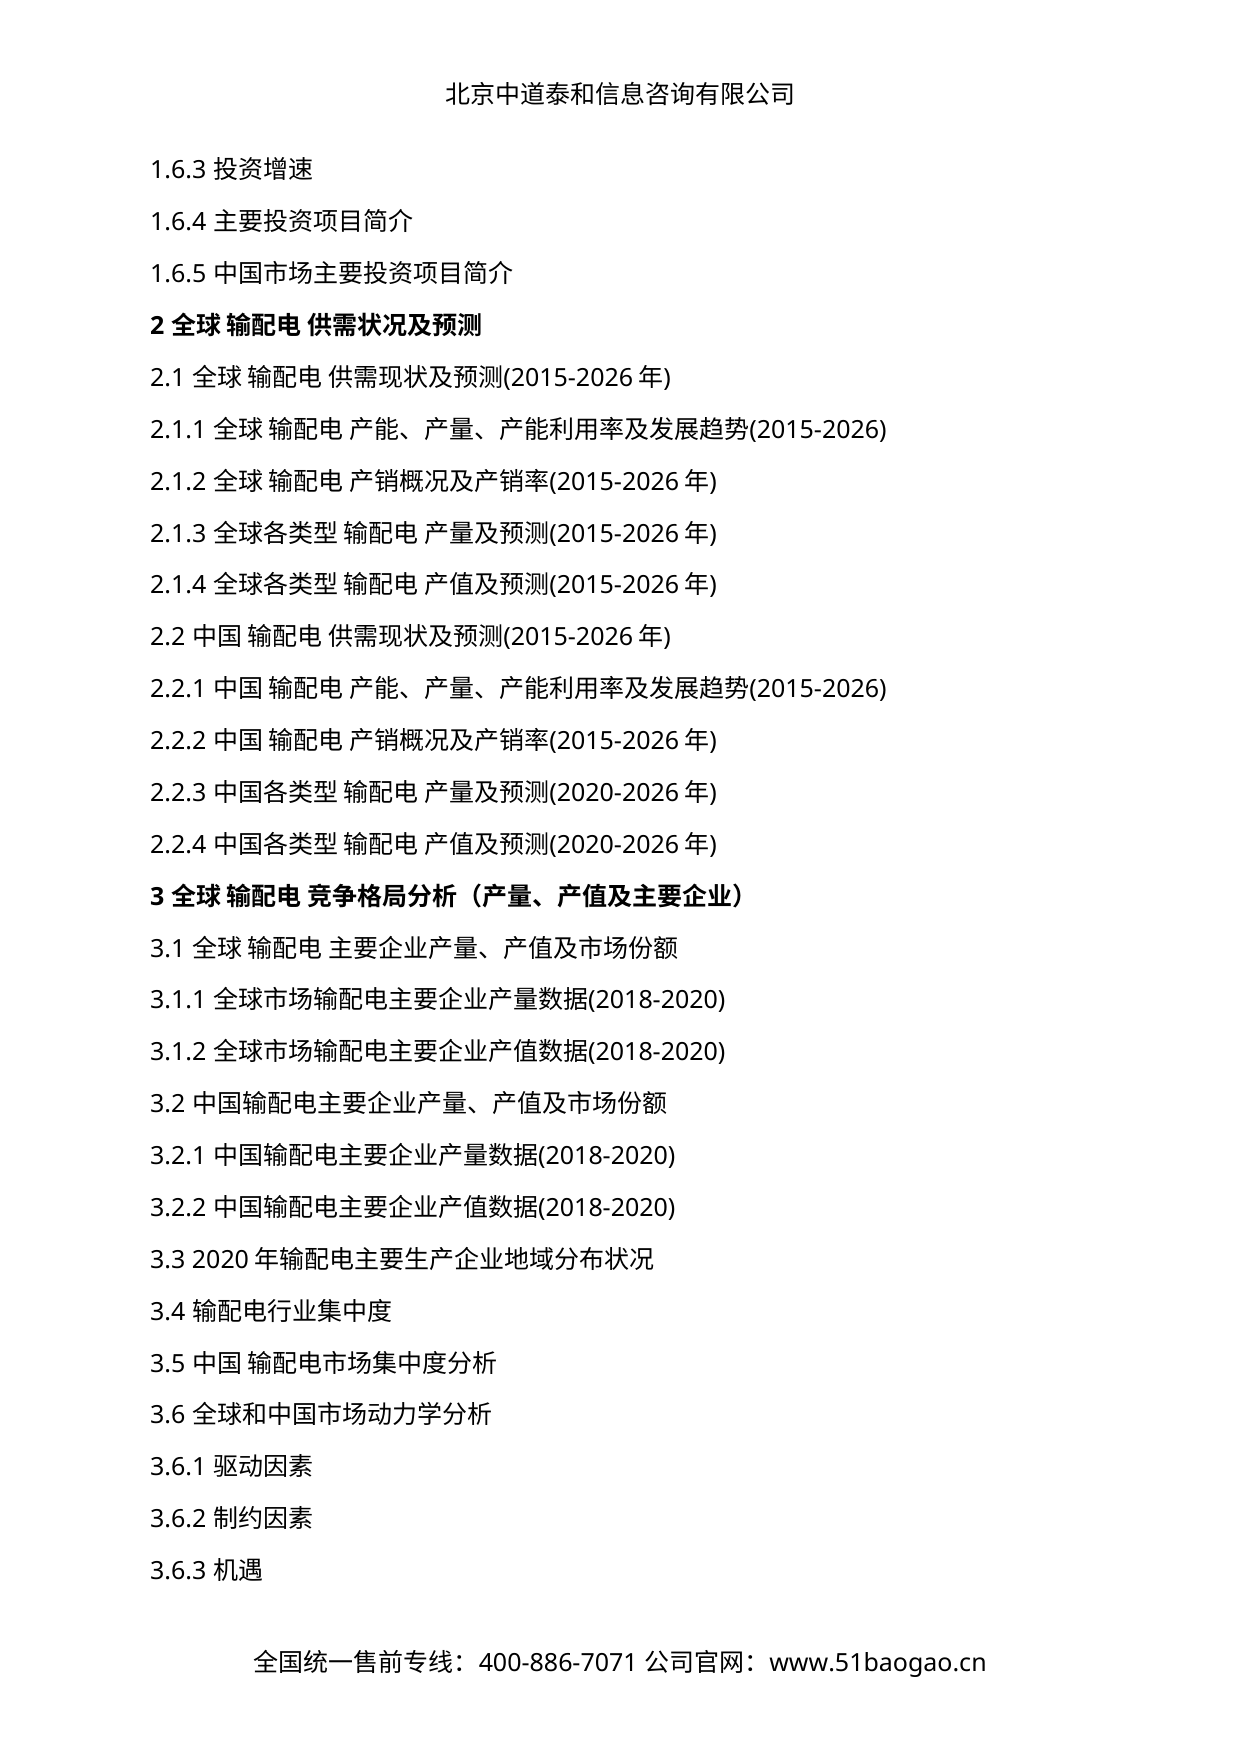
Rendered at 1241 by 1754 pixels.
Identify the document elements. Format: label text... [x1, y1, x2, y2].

text 2.1.2 全球 输配电 产销概况及产销率(2015-2026年) [150, 461, 1090, 497]
text 3.2.1 中国输配电主要企业产量数据(2018-2020) [150, 1136, 1090, 1172]
text 3.6 全球和中国市场动力学分析 [150, 1395, 1090, 1431]
text 2.1.1 全球 输配电 产能、产量、产能利用率及发展趋势(2015-2026) [150, 409, 1090, 446]
text 1.6.5 中国市场主要投资项目简介 [150, 254, 1090, 290]
text 3.2 中国输配电主要企业产量、产值及市场份额 [150, 1084, 1090, 1120]
text 2 全球 输配电 供需状况及预测 [150, 306, 1090, 342]
text 2.1.4 全球各类型 输配电 产值及预测(2015-2026年) [150, 565, 1090, 601]
text 1.6.4 主要投资项目简介 [150, 202, 1090, 238]
text 2.1 全球 输配电 供需现状及预测(2015-2026年) [150, 357, 1090, 394]
text 2.2.2 中国 输配电 产销概况及产销率(2015-2026年) [150, 721, 1090, 757]
text 3.3 2020年输配电主要生产企业地域分布状况 [150, 1239, 1090, 1276]
text 3.2.2 中国输配电主要企业产值数据(2018-2020) [150, 1187, 1090, 1224]
text 3.6.1 驱动因素 [150, 1447, 1090, 1483]
text 1.6.3 投资增速 [150, 150, 1090, 186]
text 3.4 输配电行业集中度 [150, 1291, 1090, 1327]
text 2.2 中国 输配电 供需现状及预测(2015-2026年) [150, 617, 1090, 653]
text 3.1.1 全球市场输配电主要企业产量数据(2018-2020) [150, 980, 1090, 1016]
text 3.6.3 机遇 [150, 1551, 1090, 1587]
text 2.2.4 中国各类型 输配电 产值及预测(2020-2026年) [150, 824, 1090, 861]
text 2.2.1 中国 输配电 产能、产量、产能利用率及发展趋势(2015-2026) [150, 669, 1090, 705]
text 2.1.3 全球各类型 输配电 产量及预测(2015-2026年) [150, 513, 1090, 549]
text 2.2.3 中国各类型 输配电 产量及预测(2020-2026年) [150, 772, 1090, 809]
text 3 全球 输配电 竞争格局分析（产量、产值及主要企业） [150, 876, 1090, 912]
text 3.1 全球 输配电 主要企业产量、产值及市场份额 [150, 928, 1090, 964]
text 3.6.2 制约因素 [150, 1499, 1090, 1535]
text 3.1.2 全球市场输配电主要企业产值数据(2018-2020) [150, 1032, 1090, 1068]
text 3.5 中国 输配电市场集中度分析 [150, 1343, 1090, 1379]
